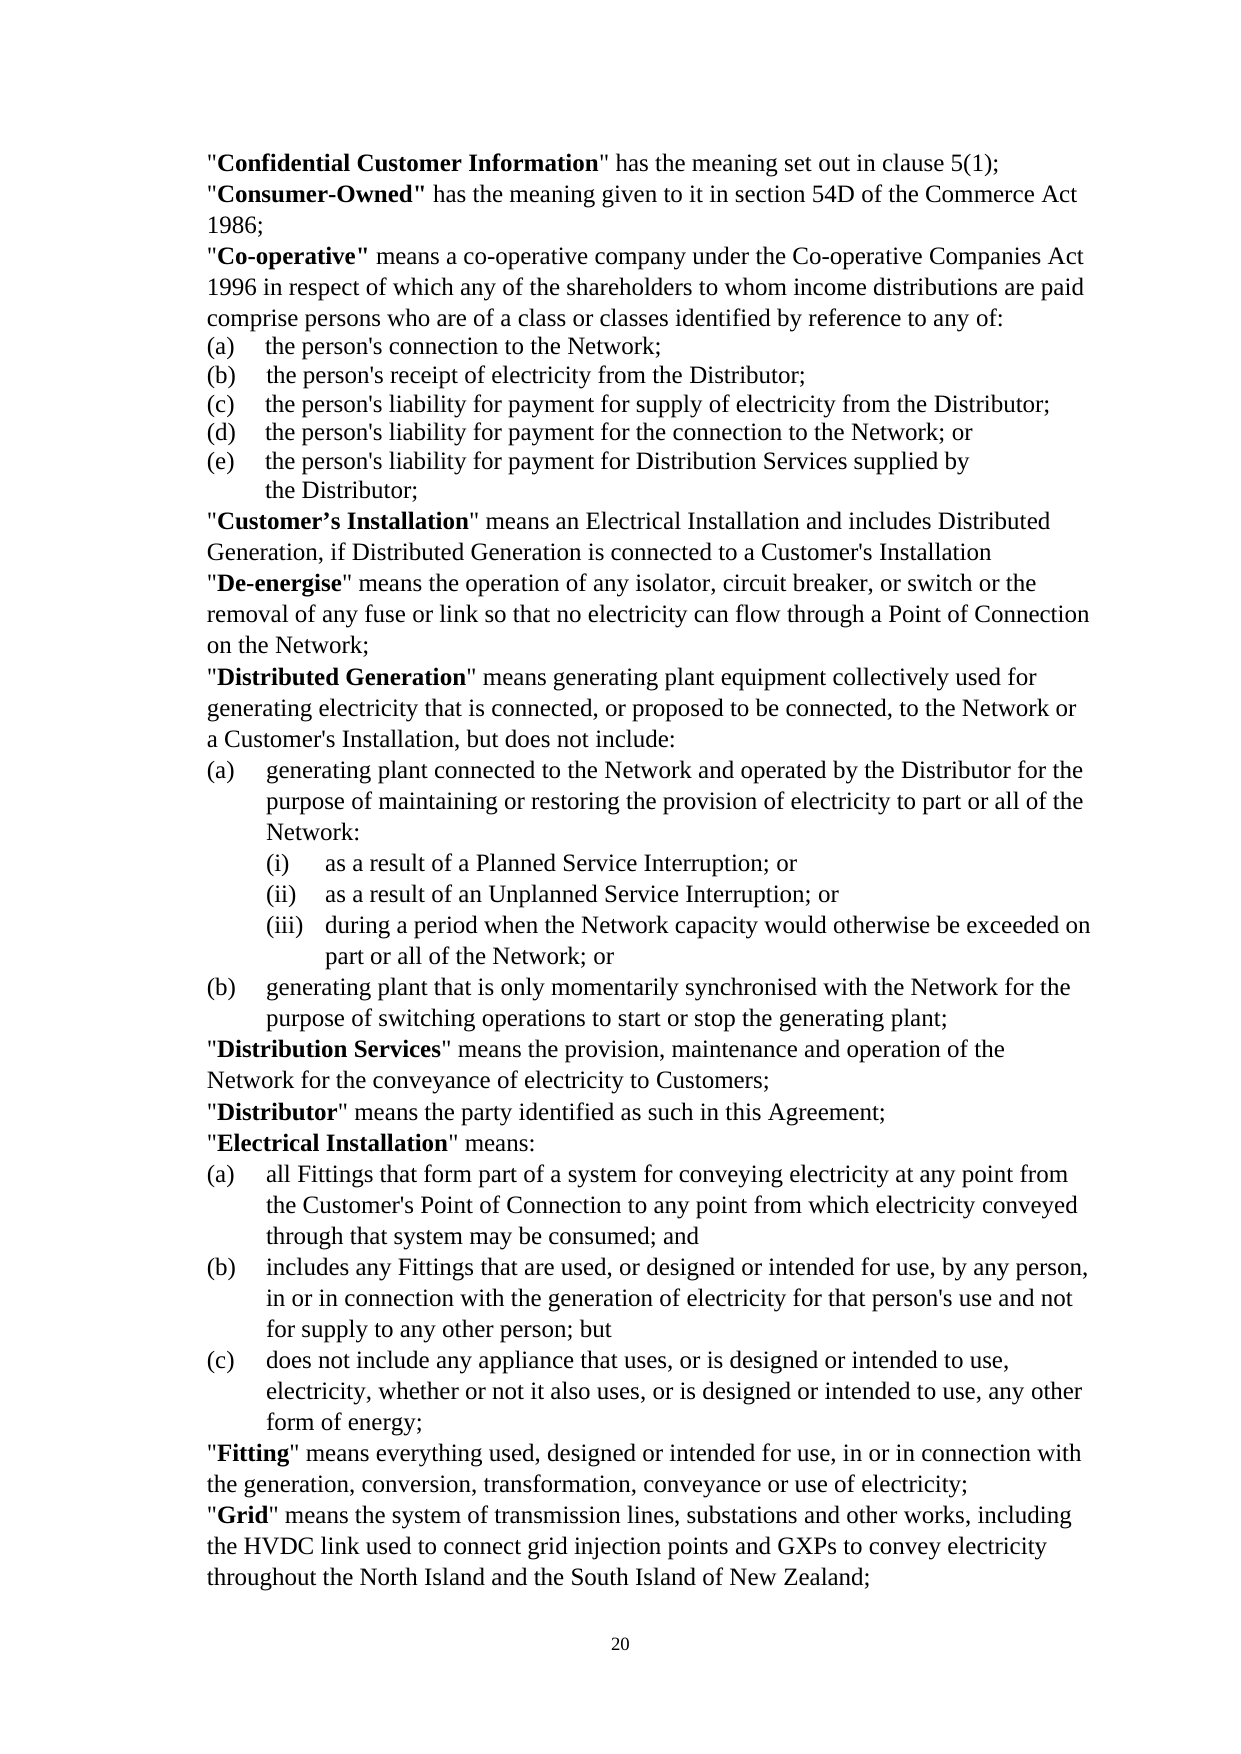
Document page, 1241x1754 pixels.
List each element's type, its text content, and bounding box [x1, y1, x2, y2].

list does not include any appliance that uses, or is designed or intended to use, electricity, whether or not it also uses, or is designed or intended to use, any other form of energy; [207, 1345, 1082, 1436]
text "Distributor" means the party identified as such in this Agreement; "Electrical Installation" means: [207, 1097, 888, 1156]
text "Distributed Generation" means generating plant equipment collectively used for generating electricity that is connected, or proposed to be connected, to the Network or a Customer's Installation, but does not include: [207, 662, 1078, 752]
text "Grid" means the system of transmission lines, substations and other works, including the HVDC link used to connect grid injection points and GXPs to convey electricity throughout the North Island and the South Island of New Zealand; [207, 1500, 1074, 1591]
text "Co-operative" means a co-operative company under the Co-operative Companies Act 1996 in respect of which any of the shareholders to whom income distributions are paid comprise persons who are of a class or classes identified by reference to any of: [207, 241, 1084, 332]
list the person's connection to the Network; [207, 334, 1103, 360]
text "Confidential Customer Information" has the meaning set out in clause 5(1); "Consumer-Owned" has the meaning given to it in section 54D of the Commerce Act 1986; [207, 148, 1077, 238]
text "Customer’s Installation" means an Electrical Installation and includes Distributed Generation, if Distributed Generation is connected to a Customer's Installation [207, 506, 1053, 566]
text "Distribution Services" means the provision, maintenance and operation of the Network for the conveyance of electricity to Customers; [207, 1034, 1005, 1094]
list the person's liability for payment for Distribution Services supplied by the Distributor; [207, 446, 1007, 504]
list as a result of a Planned Service Interruption; or [266, 848, 1103, 877]
list the person's receipt of electricity from the Distributor; [207, 360, 1103, 389]
text "Fitting" means everything used, designed or intended for use, in or in connection with the generation, conversion, transformation, conveyance or use of electricity; [207, 1438, 1084, 1498]
list generating plant that is only momentarily synchronised with the Network for the purpose of switching operations to start or stop the generating plant; [207, 972, 1071, 1032]
list generating plant connected to the Network and operated by the Distributor for the purpose of maintaining or restoring the provision of electricity to part or all of the Network: [207, 755, 1084, 846]
list as a result of an Unplanned Service Interruption; or [266, 879, 1103, 908]
list all Fittings that form part of a system for conveying electricity at any point from the Customer's Point of Connection to any point from which electricity conveyed through that system may be consumed; and [207, 1159, 1078, 1249]
list the person's liability for payment for the connection to the Network; or [207, 417, 1103, 446]
text "De-energise" means the operation of any isolator, circuit breaker, or switch or the removal of any fuse or link so that no electricity can flow through a Point of Connection on the Network; [207, 568, 1092, 659]
list includes any Fittings that are used, or designed or intended for use, by any person, in or in connection with the generation of electricity for that person's use and not for supply to any other person; but [207, 1252, 1089, 1343]
list during a period when the Network capacity would otherwise be exceeded on part or all of the Network; or [266, 910, 1091, 970]
list the person's liability for payment for supply of electricity from the Distributor; [207, 389, 1103, 417]
